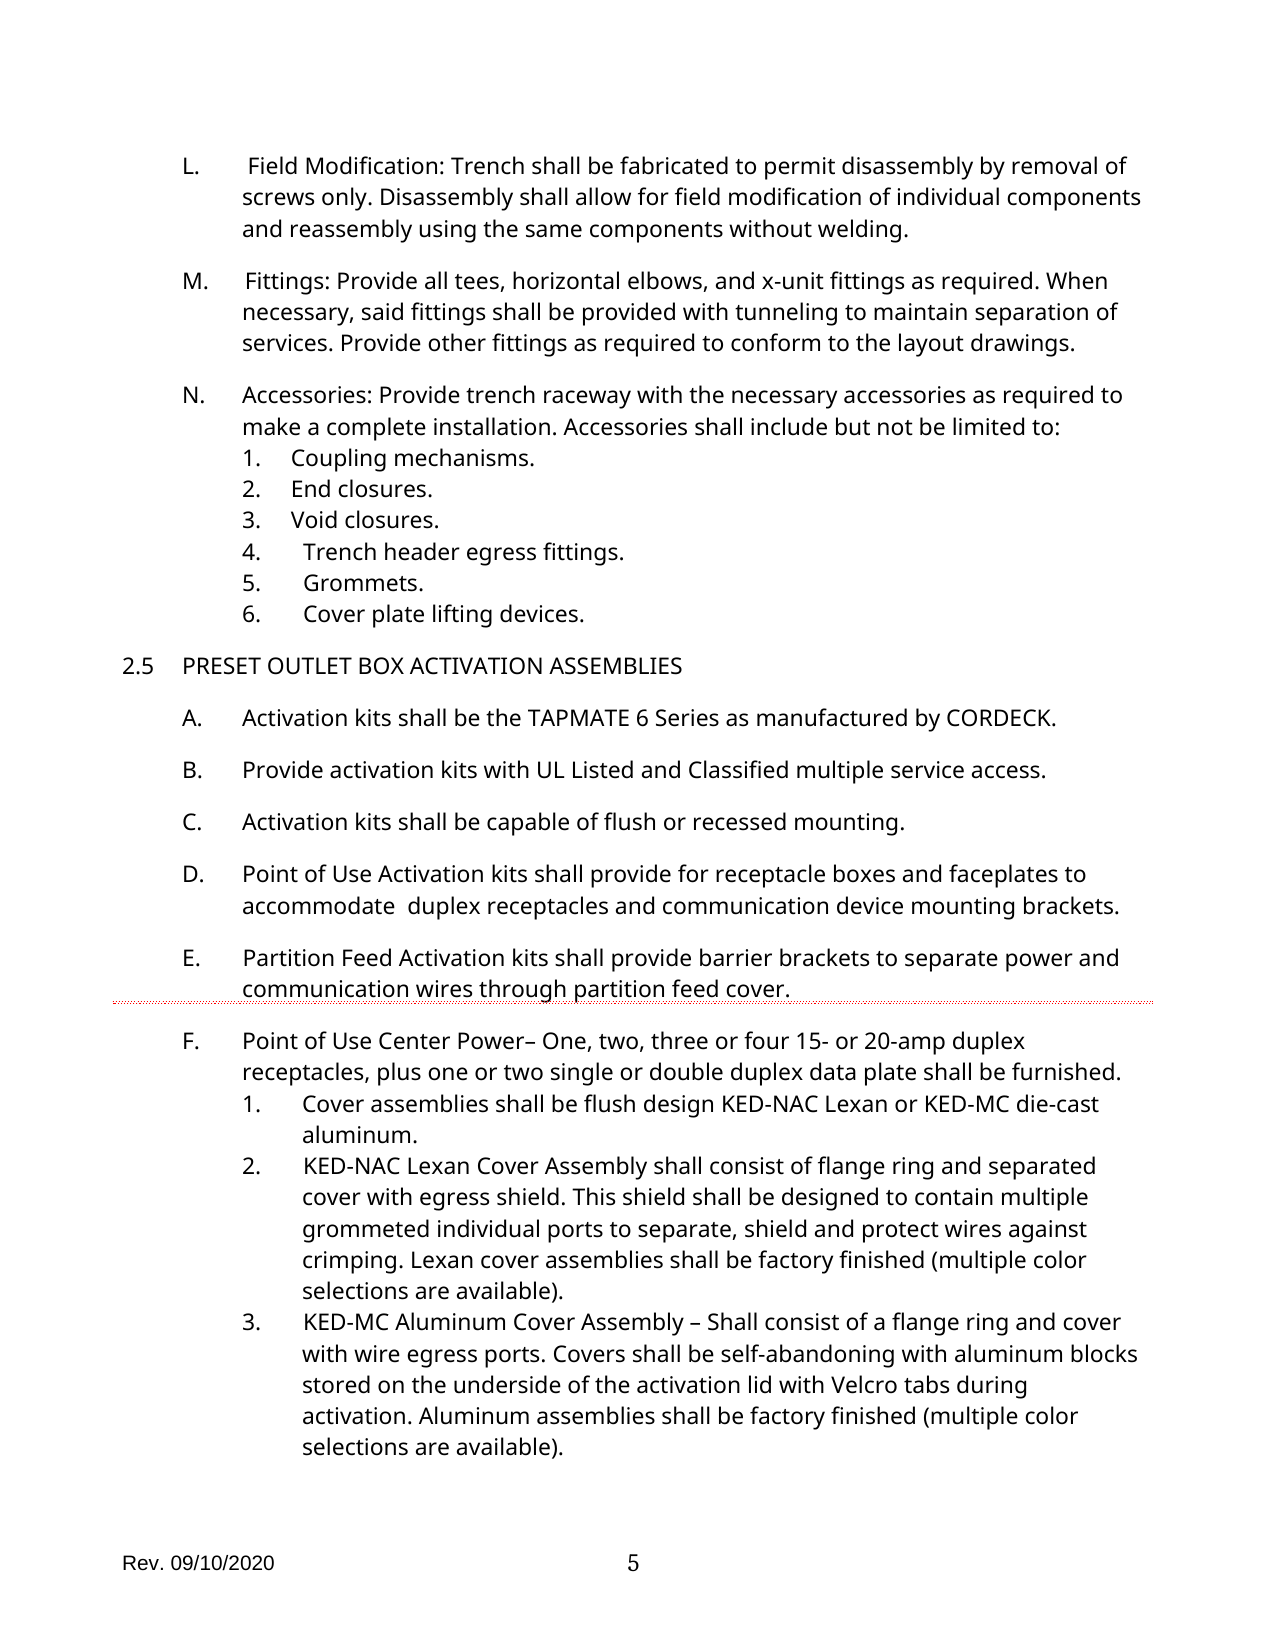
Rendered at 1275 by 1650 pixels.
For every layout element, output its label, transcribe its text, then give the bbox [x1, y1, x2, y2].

list Provide activation kits with UL Listed and Classified multiple service access. [182, 754, 1144, 785]
list Grommets. [242, 567, 1144, 598]
list PRESET OUTLET BOX ACTIVATION ASSEMBLIES [122, 650, 1144, 681]
list Field Modification: Trench shall be fabricated to permit disassembly by removal of screws only. Disassembly shall allow for field modification of individual components and reassembly using the same components without welding. [182, 150, 1144, 244]
list Coupling mechanisms. [242, 442, 1144, 473]
list Void closures. [242, 504, 1144, 535]
list Trench header egress fittings. [242, 535, 1144, 567]
list Accessories: Provide trench raceway with the necessary accessories as required to make a complete installation. Accessories shall include but not be limited to: [182, 379, 1144, 442]
list Cover assemblies shall be flush design KED-NAC Lexan or KED-MC die-cast aluminum. [242, 1087, 1144, 1150]
list Fittings: Provide all tees, horizontal elbows, and x-unit fittings as required. When necessary, said fittings shall be provided with tunneling to maintain separation of services. Provide other fittings as required to conform to the layout drawings. [182, 264, 1144, 358]
list Point of Use Center Power– One, two, three or four 15- or 20-amp duplex receptacles, plus one or two single or double duplex data plate shall be furnished. [182, 1025, 1144, 1087]
list Point of Use Activation kits shall provide for receptacle boxes and faceplates to accommodate duplex receptacles and communication device mounting brackets. [182, 858, 1144, 921]
list Activation kits shall be the TAPMATE 6 Series as manufactured by CORDECK. [182, 702, 1144, 733]
list Cover plate lifting devices. [242, 598, 1144, 629]
list Partition Feed Activation kits shall provide barrier brackets to separate power and communication wires through partition feed cover. [182, 942, 1144, 1004]
list Activation kits shall be capable of flush or recessed mounting. [182, 806, 1144, 837]
list End closures. [242, 473, 1144, 504]
